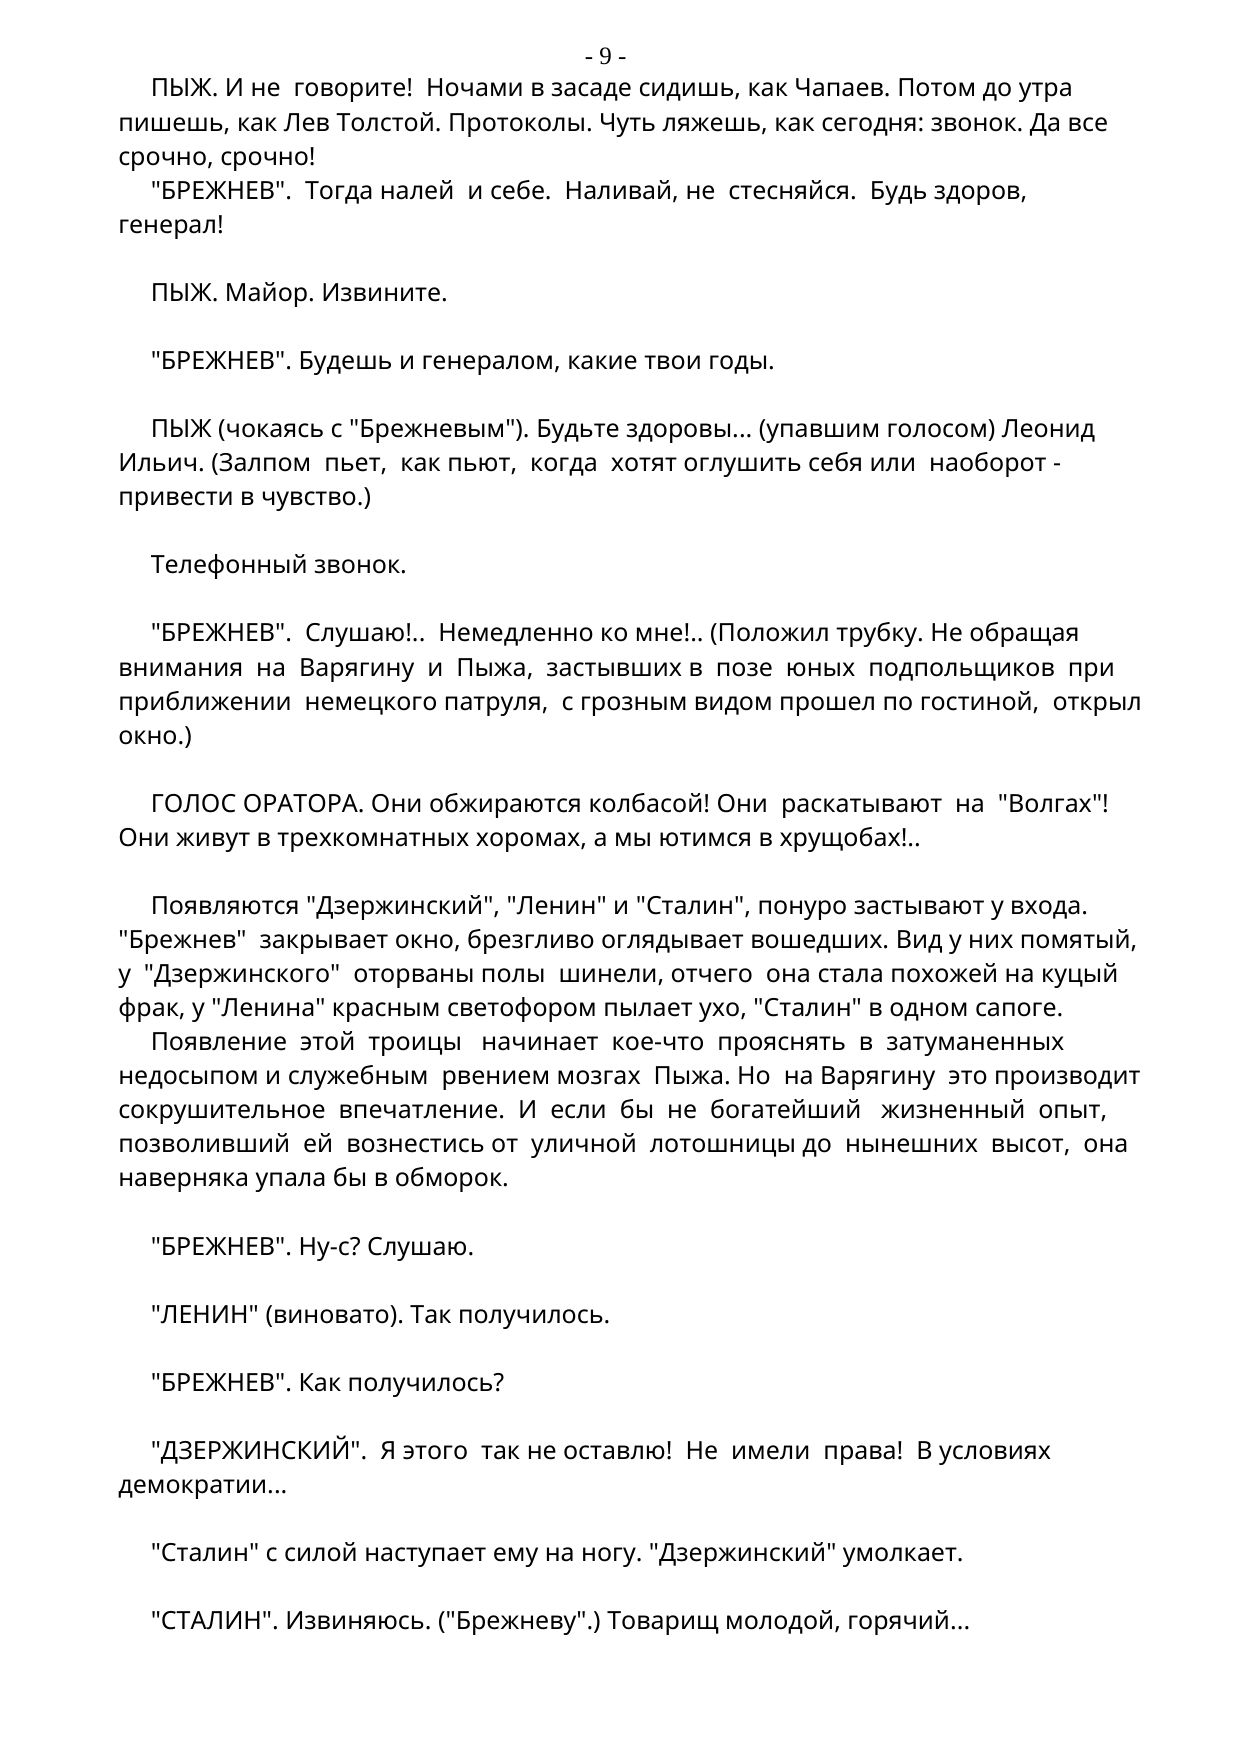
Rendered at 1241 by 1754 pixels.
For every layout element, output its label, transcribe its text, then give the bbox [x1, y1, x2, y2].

text у "Дзержинского" оторваны полы шинели, отчего она стала похожей на куцый [118, 956, 1240, 990]
text привести в чувство.) [118, 479, 1240, 513]
text "БРЕЖНЕВ". Будешь и генералом, какие твои годы. [118, 343, 1240, 377]
text сокрушительное впечатление. И если бы не богатейший жизненный опыт, [118, 1092, 1240, 1126]
text "ДЗЕРЖИНСКИЙ". Я этого так не оставлю! Не имели права! В условиях [118, 1433, 1240, 1467]
text "БРЕЖНЕВ". Ну-с? Слушаю. [118, 1228, 1240, 1262]
text "БРЕЖНЕВ". Слушаю!.. Немедленно ко мне!.. (Положил трубку. Не обращая [118, 615, 1240, 649]
text Появляются "Дзержинский", "Ленин" и "Сталин", понуро застывают у входа. [118, 888, 1240, 922]
text наверняка упала бы в обморок. [118, 1160, 1240, 1194]
text пишешь, как Лев Толстой. Протоколы. Чуть ляжешь, как сегодня: звонок. Да все [118, 104, 1240, 138]
text Появление этой троицы начинает кое-что прояснять в затуманенных [118, 1024, 1240, 1058]
text внимания на Варягину и Пыжа, застывших в позе юных подпольщиков при [118, 649, 1240, 683]
text генерал! [118, 206, 1240, 240]
text Они живут в трехкомнатных хоромах, а мы ютимся в хрущобах!.. [118, 819, 1240, 853]
text окно.) [118, 717, 1240, 751]
text демократии... [118, 1467, 1240, 1501]
text "БРЕЖНЕВ". Как получилось? [118, 1364, 1240, 1398]
text "Брежнев" закрывает окно, брезгливо оглядывает вошедших. Вид у них помятый, [118, 922, 1240, 956]
text ПЫЖ. Майор. Извините. [118, 274, 1240, 308]
text "ЛЕНИН" (виновато). Так получилось. [118, 1296, 1240, 1330]
text ПЫЖ. И не говорите! Ночами в засаде сидишь, как Чапаев. Потом до утра [118, 70, 1240, 104]
text "Сталин" с силой наступает ему на ногу. "Дзержинский" умолкает. [118, 1535, 1240, 1569]
text "СТАЛИН". Извиняюсь. ("Брежневу".) Товарищ молодой, горячий... [118, 1603, 1240, 1637]
text позволивший ей вознестись от уличной лотошницы до нынешних высот, она [118, 1126, 1240, 1160]
text ГОЛОС ОРАТОРА. Они обжираются колбасой! Они раскатывают на "Волгах"! [118, 785, 1240, 819]
text Ильич. (Залпом пьет, как пьют, когда хотят оглушить себя или наоборот - [118, 445, 1240, 479]
text Телефонный звонок. [118, 547, 1240, 581]
text недосыпом и служебным рвением мозгах Пыжа. Но на Варягину это производит [118, 1058, 1240, 1092]
text "БРЕЖНЕВ". Тогда налей и себе. Наливай, не стесняйся. Будь здоров, [118, 172, 1240, 206]
text фрак, у "Ленина" красным светофором пылает ухо, "Сталин" в одном сапоге. [118, 990, 1240, 1024]
text приближении немецкого патруля, с грозным видом прошел по гостиной, открыл [118, 683, 1240, 717]
text ПЫЖ (чокаясь с "Брежневым"). Будьте здоровы... (упавшим голосом) Леонид [118, 411, 1240, 445]
text срочно, срочно! [118, 138, 1240, 172]
